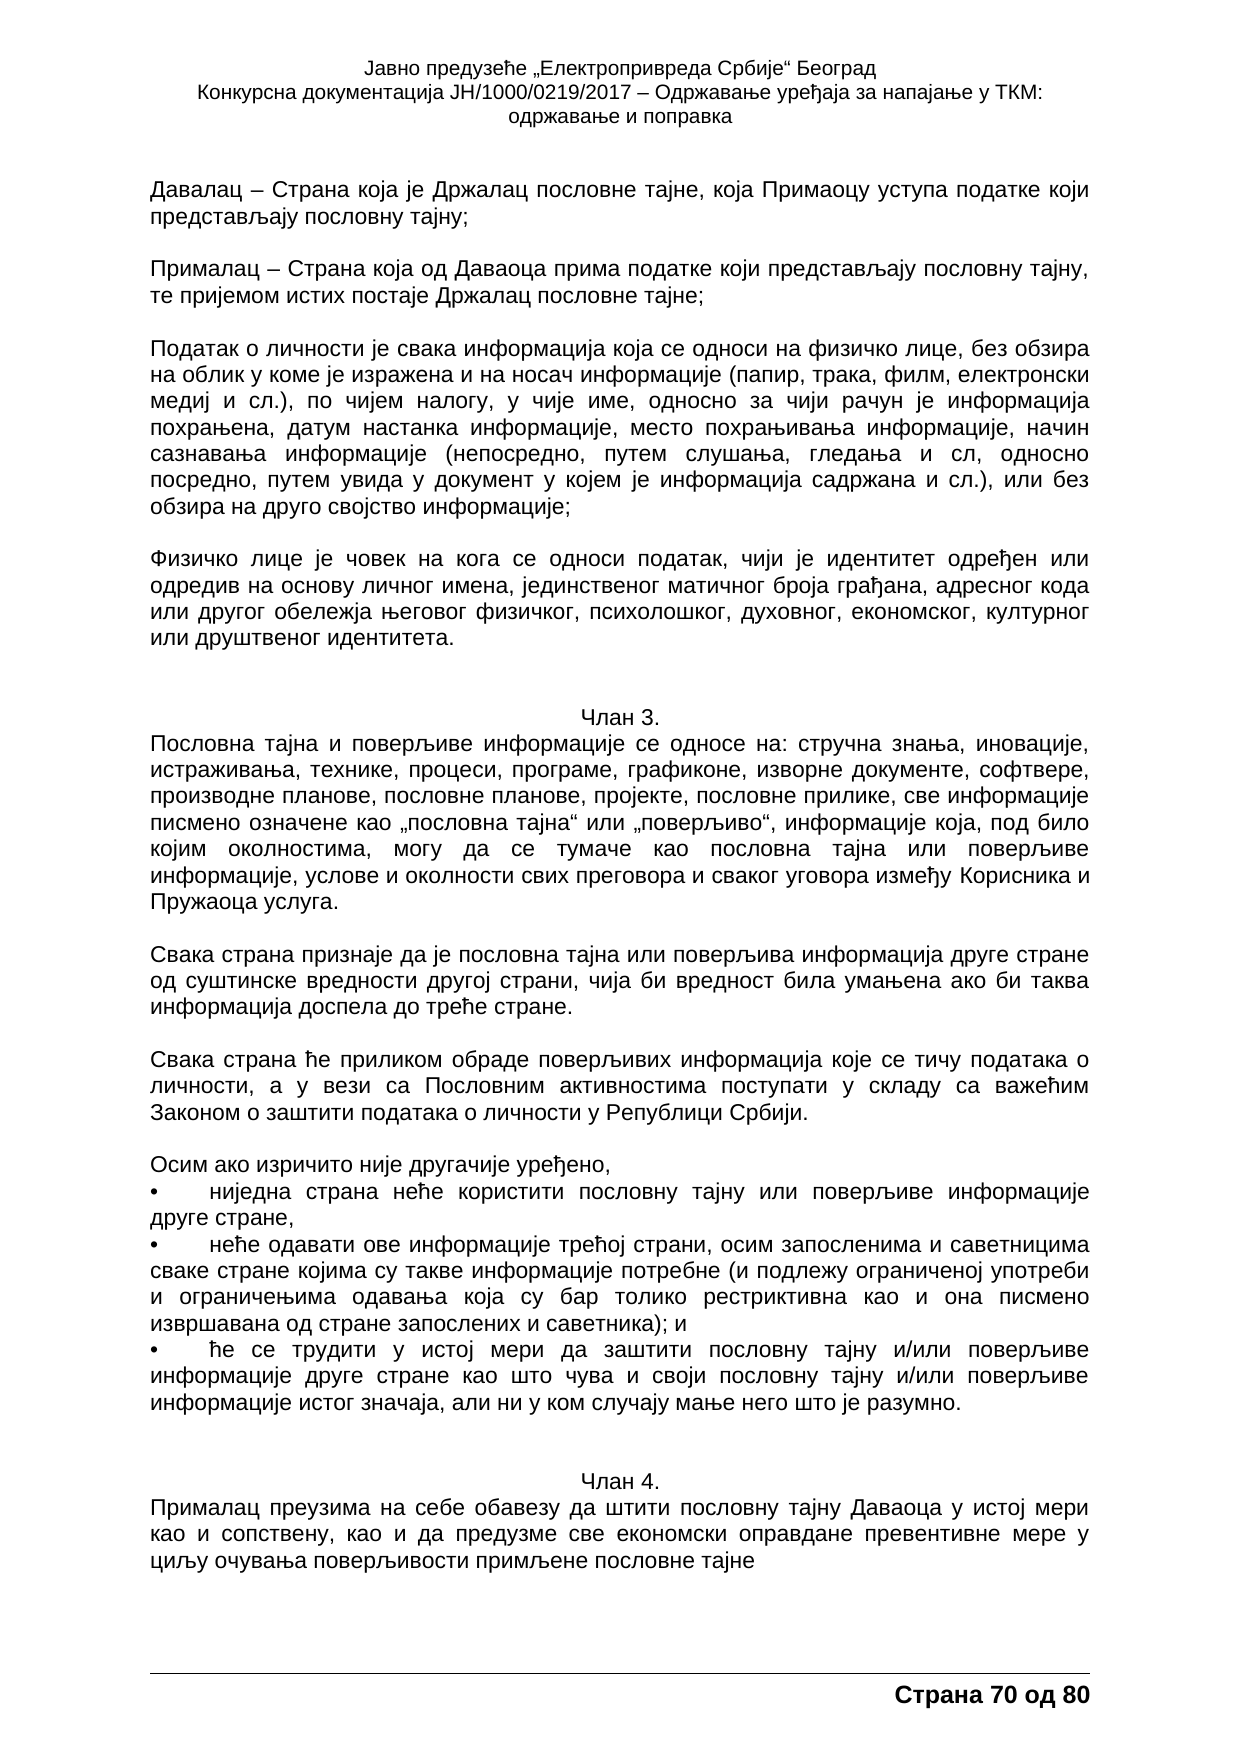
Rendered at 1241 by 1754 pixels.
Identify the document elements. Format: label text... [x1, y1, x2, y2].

text Физичко лице је човек на кога се односи податак, чији је идентитет одређен или одредив на основу личног имена, јединственог матичног броја грађана, адресног кода или другог обележја његовог физичког, психолошког, духовног, економског, културног или друштвеног идентитета. [150, 545, 1090, 651]
text Прималац – Страна која од Даваоца прима податке који представљају пословну тајну, те пријемом истих постаје Држалац пословне тајне; [150, 255, 1090, 308]
text Осим ако изричито није другачије уређено, [150, 1151, 1090, 1178]
text Члан 4. [150, 1468, 1090, 1494]
text Свака страна ће приликом обраде поверљивих информација које се тичу података о личности, а у вези са Пословним активностима поступати у складу са важећим Законом о заштити података о личности у Републици Србији. [150, 1046, 1090, 1125]
text • ниједна страна неће користити пословну тајну или поверљиве информације друге стране, [150, 1178, 1090, 1231]
text • неће одавати ове информације трећој страни, осим запосленима и саветницима сваке стране којима су такве информације потребне (и подлежу ограниченој употреби и ограничењима одавања која су бар толико рестриктивна као и она писмено извршавана од стране запослених и саветника); и [150, 1231, 1090, 1336]
text Давалац – Страна која је Држалац пословне тајне, која Примаоцу уступа податке који представљају пословну тајну; [150, 176, 1090, 229]
text Пословна тајна и поверљиве информације се односе на: стручна знања, иновације, истраживања, технике, процеси, програмe, графиконe, изворнe документe, софтверe, производнe плановe, пословнe плановe, пројектe, пословне прилике, све информације писмено означене као „пословна тајна“ или „поверљиво“, информације која, под било којим околностима, могу да се тумаче као пословна тајна или поверљиве информације, услове и околности свих преговора и сваког уговора између Корисника и Пружаоца услуга. [150, 730, 1090, 914]
text Члан 3. [150, 703, 1090, 730]
text Податак о личности је свака информација која се односи на физичко лице, без обзира на облик у коме је изражена и на носач информације (папир, трака, филм, електронски медиј и сл.), по чијем налогу, у чије име, односно за чији рачун је информација похрањена, датум настанка информације, место похрањивања информације, начин сазнавања информације (непосредно, путем слушања, гледања и сл, односно посредно, путем увида у документ у којем је информација садржана и сл.), или без обзира на друго својство информације; [150, 334, 1090, 519]
text Свака страна признаје да је пословна тајна или поверљива информација друге стране од суштинске вредности другој страни, чија би вредност била умањена ако би таква информација доспела до треће стране. [150, 941, 1090, 1020]
text Прималац преузима на себе обавезу да штити пословну тајну Даваоца у истој мери као и сопствену, као и да предузме све економски оправдане превентивне мере у циљу очувања поверљивости примљене пословне тајне [150, 1494, 1090, 1573]
text • ће се трудити у истој мери да заштити пословну тајну и/или поверљиве информације друге стране као што чува и своји пословну тајну и/или поверљиве информације истог значаја, али ни у ком случају мање него што је разумно. [150, 1336, 1090, 1415]
